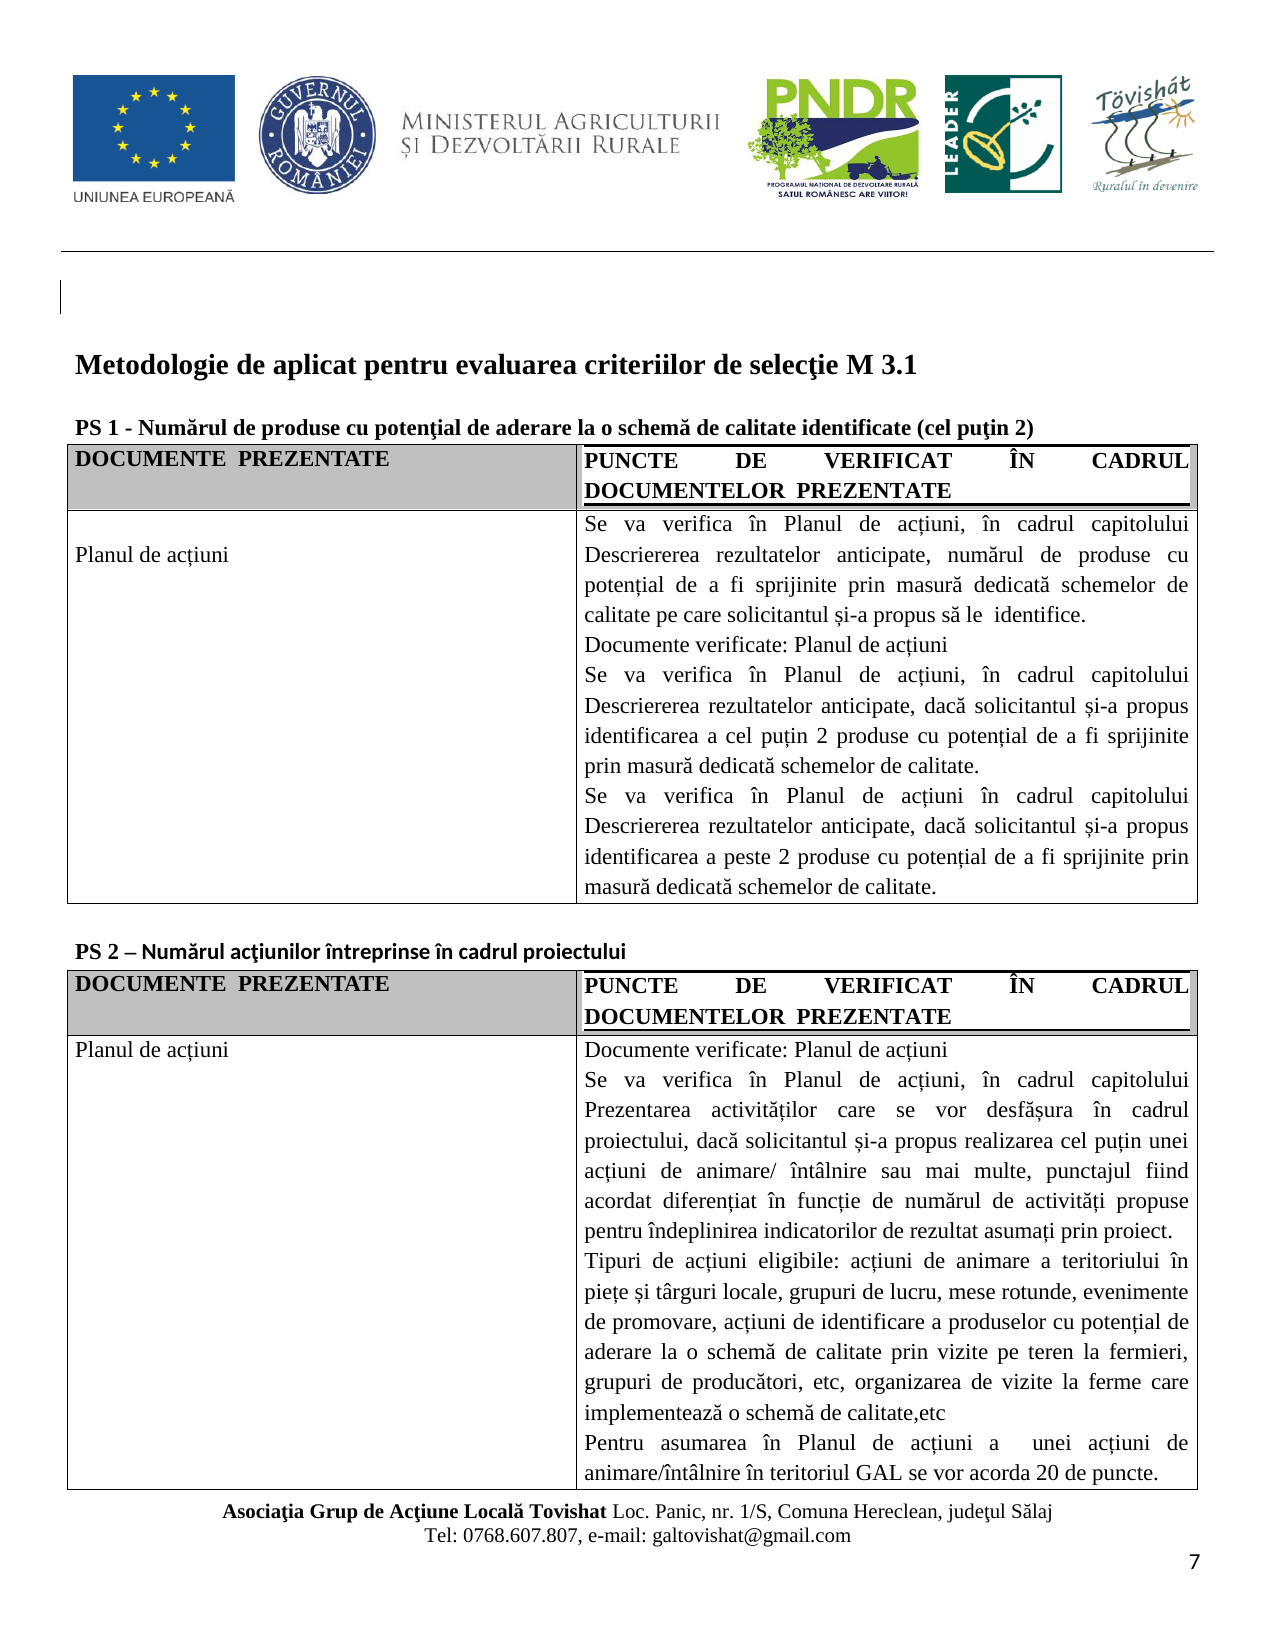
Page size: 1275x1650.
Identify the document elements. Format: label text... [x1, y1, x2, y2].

text PS 1 - Numărul de produse cu potenţial de aderare la o schemă de calitate identificate (cel puţin 2) [75, 414, 1200, 440]
text Metodologie de aplicat pentru evaluarea criteriilor de selecţie M 3.1 [75, 347, 1200, 381]
table_header DOCUMENTE PREZENTATE [68, 445, 576, 509]
picture [72, 75, 235, 202]
picture [945, 75, 1063, 193]
table_header PUNCTE DE VERIFICAT ÎN CADRUL DOCUMENTELOR PREZENTATE [577, 445, 1197, 509]
text PS 2 – Numărul acţiunilor întreprinse în cadrul proiectului [75, 937, 1200, 965]
table_cell Planul de acțiuni [68, 511, 576, 903]
picture [1085, 75, 1203, 193]
table_cell Se va verifica în Planul de acțiuni, în cadrul capitolului Descriererea rezultatelor anticipate, numărul de produse cu potențial de a fi sprijinite prin masură dedicată schemelor de calitate pe care solicitantul și-a propus să le identifice. Documente verificate: Planul de acțiuni Se va verifica în Planul de acțiuni, în cadrul capitolului Descriererea rezultatelor anticipate, dacă solicitantul și-a propus identificarea a cel puțin 2 produse cu potențial de a fi sprijinite prin masură dedicată schemelor de calitate. Se va verifica în Planul de acțiuni în cadrul capitolului Descriererea rezultatelor anticipate, dacă solicitantul și-a propus identificarea a peste 2 produse cu potențial de a fi sprijinite prin masură dedicată schemelor de calitate. [577, 511, 1197, 903]
table_header DOCUMENTE PREZENTATE [68, 971, 576, 1035]
table_cell Planul de acțiuni [68, 1036, 576, 1489]
table_header PUNCTE DE VERIFICAT ÎN CADRUL DOCUMENTELOR PREZENTATE [577, 971, 1197, 1035]
